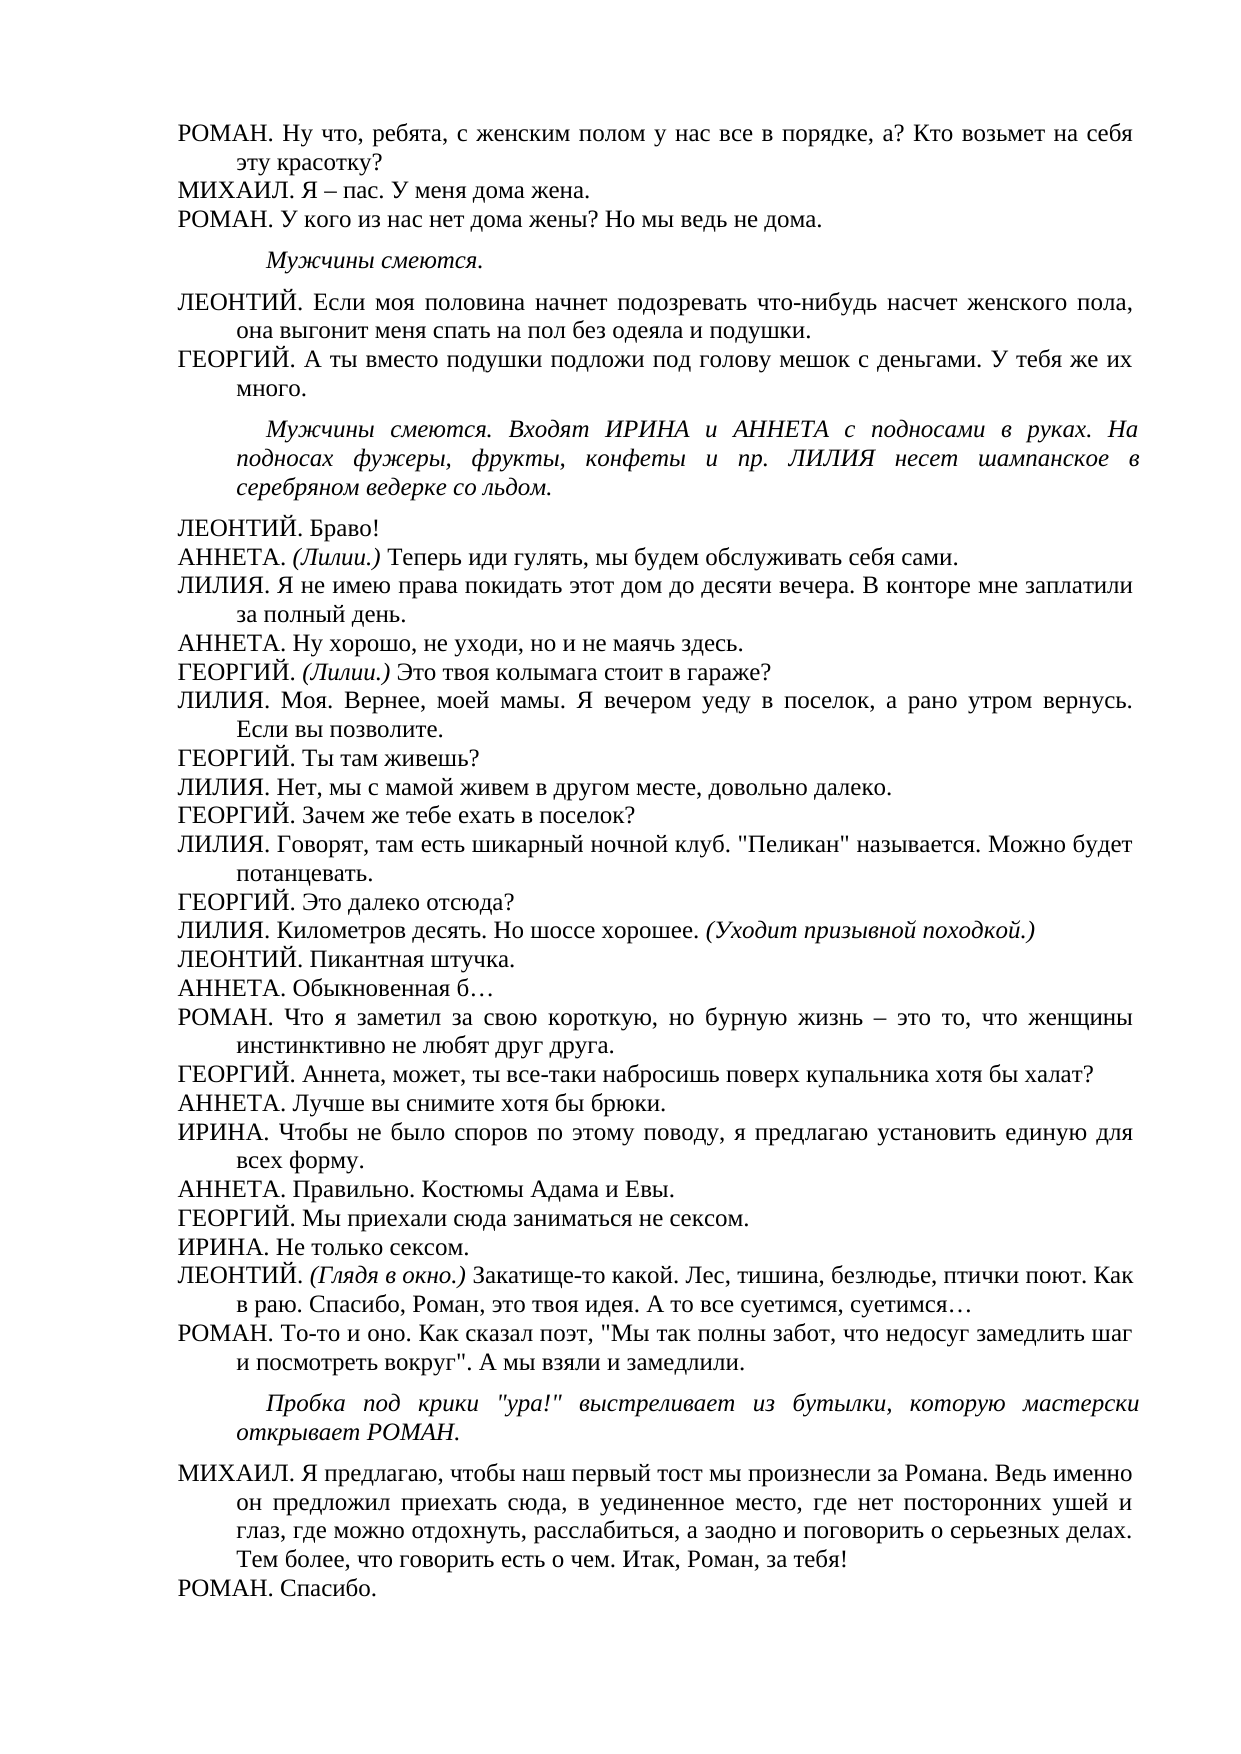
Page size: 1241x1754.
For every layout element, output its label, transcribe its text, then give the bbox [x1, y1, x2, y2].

text ЛЕОНТИЙ. Пикантная штучка. [177, 944, 1134, 973]
text РОМАН. То-то и оно. Как сказал поэт, "Мы так полны забот, что недосуг замедлить шаг и посмотреть вокруг". А мы взяли и замедлили. [177, 1318, 1134, 1376]
text АННЕТА. Лучше вы снимите хотя бы брюки. [177, 1088, 1134, 1117]
text АННЕТА. Обыкновенная б… [177, 973, 1134, 1002]
text ЛИЛИЯ. Нет, мы с мамой живем в другом месте, довольно далеко. [177, 772, 1134, 801]
text РОМАН. Ну что, ребята, с женским полом у нас все в порядке, а? Кто возьмет на себя эту красотку? [177, 118, 1134, 176]
text ГЕОРГИЙ. Мы приехали сюда заниматься не сексом. [177, 1203, 1134, 1232]
text ЛИЛИЯ. Моя. Вернее, моей мамы. Я вечером уеду в поселок, а рано утром вернусь. Если вы позволите. [177, 686, 1134, 743]
text РОМАН. У кого из нас нет дома жены? Но мы ведь не дома. [177, 204, 1134, 233]
text ЛИЛИЯ. Километров десять. Но шоссе хорошее. (Уходит призывной походкой.) [177, 916, 1134, 944]
text ЛИЛИЯ. Я не имею права покидать этот дом до десяти вечера. В конторе мне заплатили за полный день. [177, 571, 1134, 628]
text ГЕОРГИЙ. Аннета, может, ты все-таки набросишь поверх купальника хотя бы халат? [177, 1059, 1134, 1088]
text АННЕТА. Правильно. Костюмы Адама и Евы. [177, 1174, 1134, 1203]
text ЛЕОНТИЙ. Если моя половина начнет подозревать что-нибудь насчет женского пола, она выгонит меня спать на пол без одеяла и подушки. [177, 287, 1134, 344]
text РОМАН. Спасибо. [177, 1573, 1134, 1602]
text ИРИНА. Чтобы не было споров по этому поводу, я предлагаю установить единую для всех форму. [177, 1117, 1134, 1174]
text МИХАИЛ. Я – пас. У меня дома жена. [177, 176, 1134, 204]
text Пробка под крики "ура!" выстреливает из бутылки, которую мастерски открывает РОМАН. [236, 1388, 1140, 1446]
text ИРИНА. Не только сексом. [177, 1232, 1134, 1261]
text ЛИЛИЯ. Говорят, там есть шикарный ночной клуб. "Пеликан" называется. Можно будет потанцевать. [177, 829, 1134, 887]
text ЛЕОНТИЙ. Браво! [177, 513, 1134, 542]
text ГЕОРГИЙ. Зачем же тебе ехать в поселок? [177, 801, 1134, 829]
text ГЕОРГИЙ. Это далеко отсюда? [177, 887, 1134, 916]
text МИХАИЛ. Я предлагаю, чтобы наш первый тост мы произнесли за Романа. Ведь именно он предложил приехать сюда, в уединенное место, где нет посторонних ушей и глаз, где можно отдохнуть, расслабиться, а заодно и поговорить о серьезных делах. Тем более, что говорить есть о чем. Итак, Роман, за тебя! [177, 1458, 1134, 1573]
text Мужчины смеются. Входят ИРИНА и АННЕТА с подносами в руках. На подносах фужеры, фрукты, конфеты и пр. ЛИЛИЯ несет шампанское в серебряном ведерке со льдом. [236, 414, 1140, 501]
text РОМАН. Что я заметил за свою короткую, но бурную жизнь – это то, что женщины инстинктивно не любят друг друга. [177, 1002, 1134, 1059]
text ГЕОРГИЙ. А ты вместо подушки подложи под голову мешок с деньгами. У тебя же их много. [177, 344, 1134, 402]
text ГЕОРГИЙ. (Лилии.) Это твоя колымага стоит в гараже? [177, 657, 1134, 686]
text ЛЕОНТИЙ. (Глядя в окно.) Закатище-то какой. Лес, тишина, безлюдье, птички поют. Как в раю. Спасибо, Роман, это твоя идея. А то все суетимся, суетимся… [177, 1261, 1134, 1318]
text АННЕТА. (Лилии.) Теперь иди гулять, мы будем обслуживать себя сами. [177, 542, 1134, 571]
text Мужчины смеются. [236, 246, 1140, 274]
text АННЕТА. Ну хорошо, не уходи, но и не маячь здесь. [177, 628, 1134, 657]
text ГЕОРГИЙ. Ты там живешь? [177, 743, 1134, 772]
